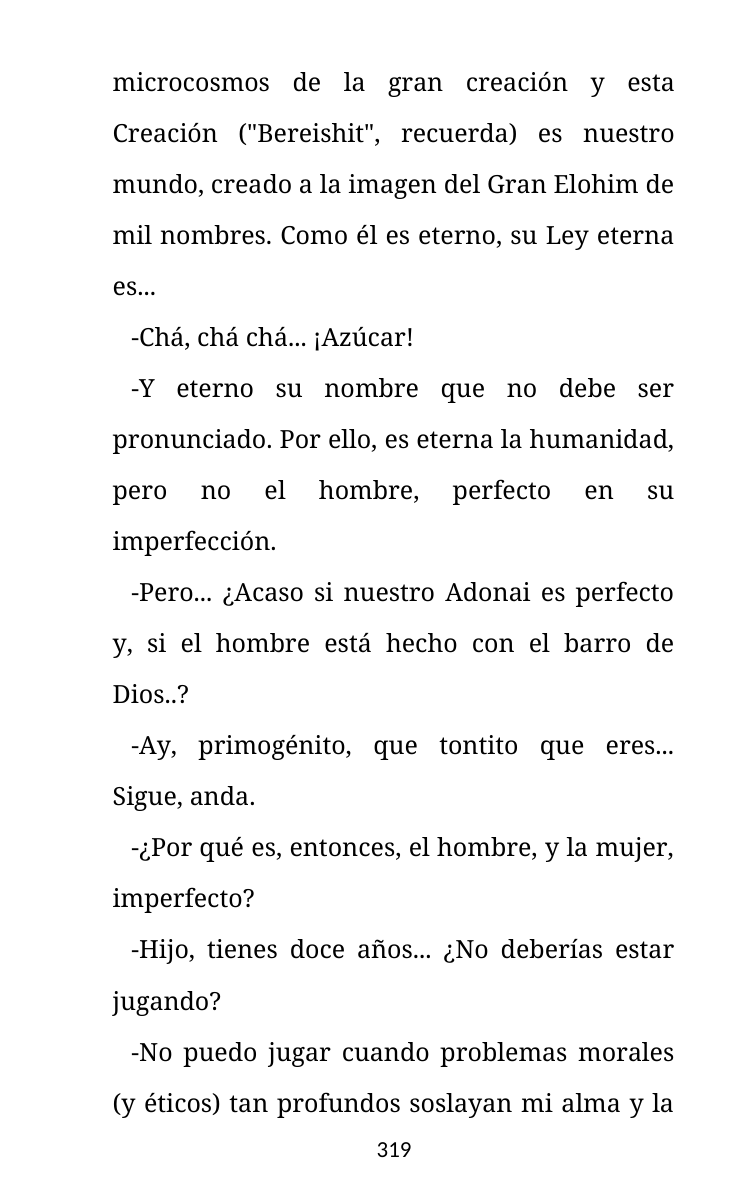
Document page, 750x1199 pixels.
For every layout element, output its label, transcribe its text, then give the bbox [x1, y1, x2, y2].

text -¿Por qué es, entonces, el hombre, y la mujer, imperfecto? [112, 830, 675, 915]
text -No puedo jugar cuando problemas morales (y éticos) tan profundos soslayan mi alma y la llenan de confusión... [112, 1034, 675, 1119]
text -Hijo, tienes doce años... ¿No deberías estar jugando? [112, 932, 675, 1017]
text -Y eterno su nombre que no debe ser pronunciado. Por ello, es eterna la humanidad, pero no el hombre, perfecto en su imperfección. [112, 371, 675, 558]
text -Chá, chá chá... ¡Azúcar! [112, 320, 675, 354]
text -Pero... ¿Acaso si nuestro Adonai es perfecto y, si el hombre está hecho con el barro de Dios..? [112, 575, 675, 711]
text -Ay, primogénito, que tontito que eres... Sigue, anda. [112, 728, 675, 813]
